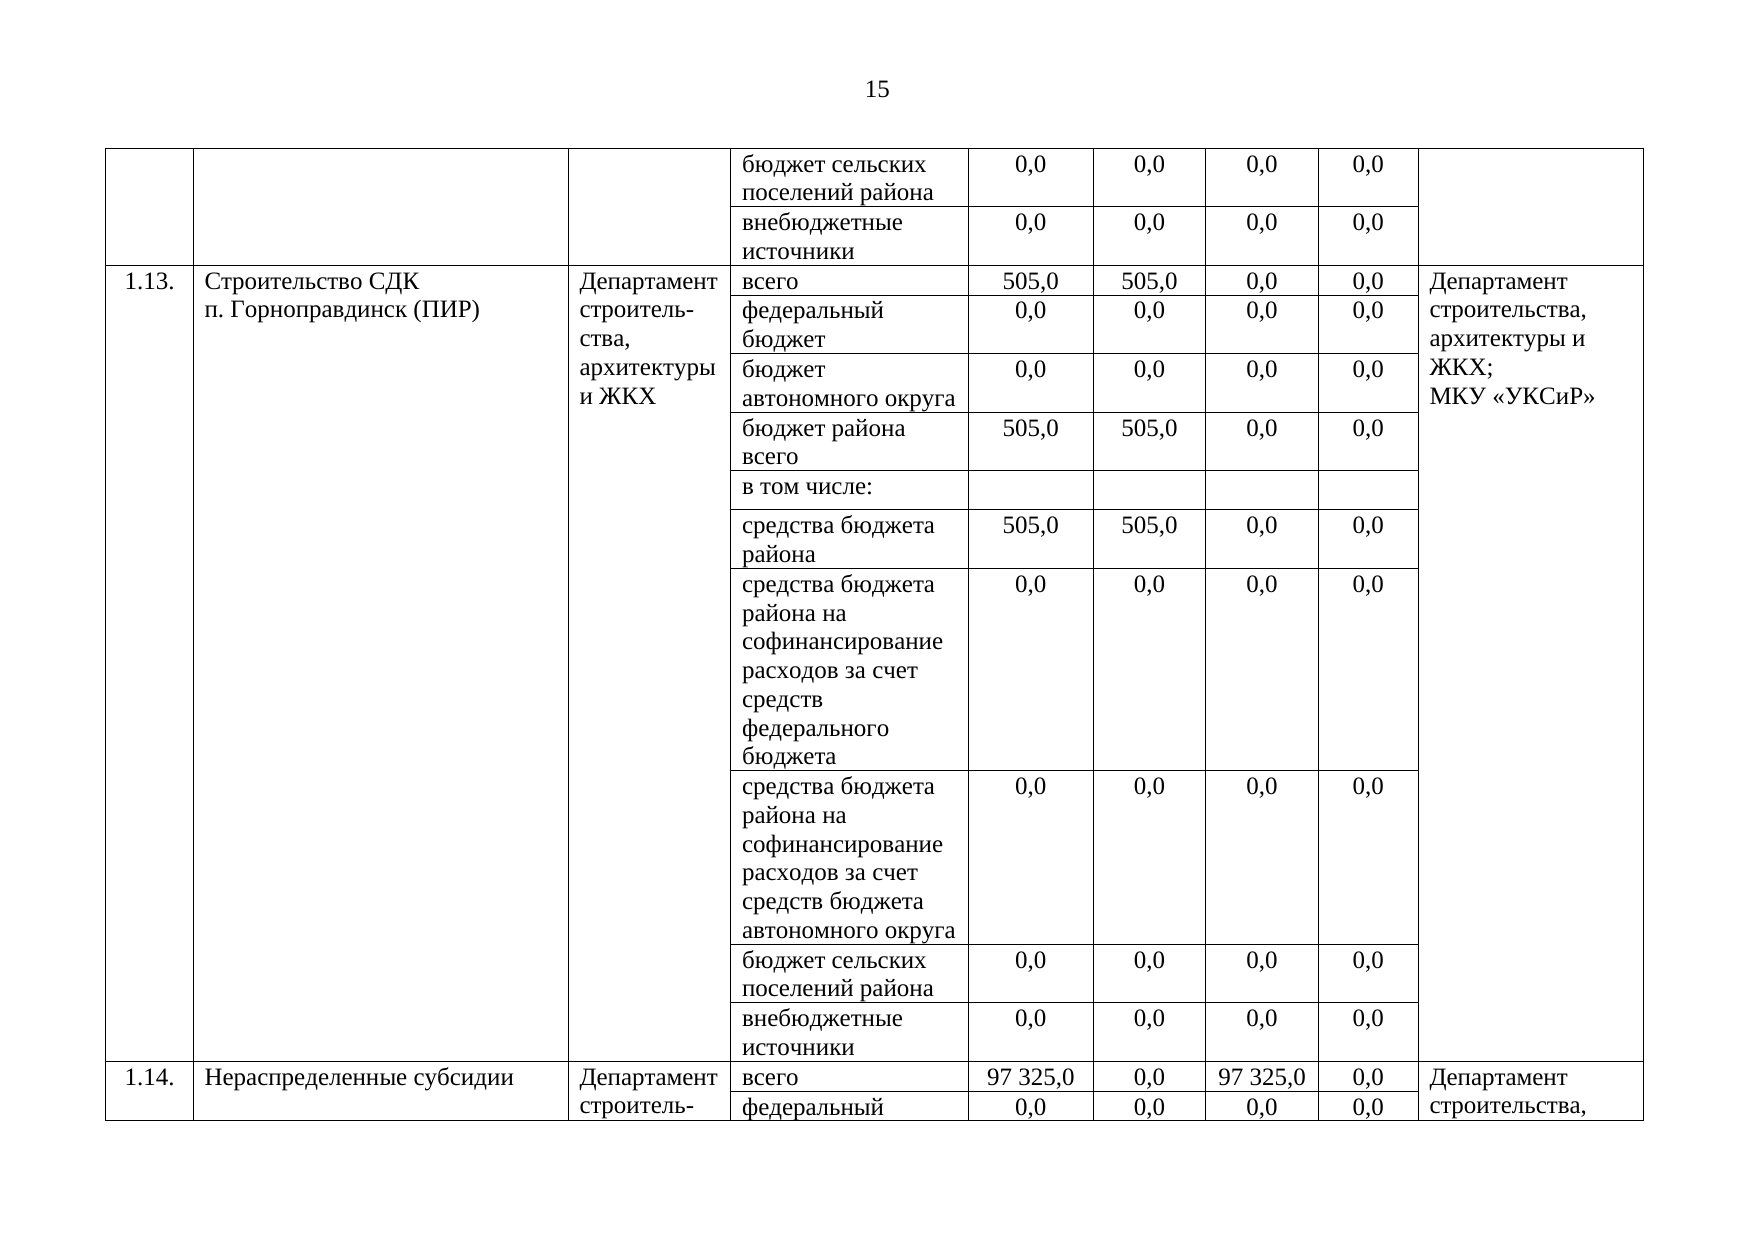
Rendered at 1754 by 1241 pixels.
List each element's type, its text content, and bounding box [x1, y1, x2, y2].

table_cell 0,0 [1094, 1062, 1205, 1091]
table_cell 1.13. [106, 266, 193, 1061]
table_cell 0,0 [969, 569, 1093, 770]
table_cell 0,0 [1206, 266, 1318, 294]
table_cell бюджет сельских поселений района [731, 149, 968, 206]
table_cell 0,0 [1319, 569, 1418, 770]
table_cell 505,0 [969, 413, 1093, 470]
table_cell в том числе: [731, 471, 968, 509]
table_cell 0,0 [1094, 354, 1205, 412]
table_cell 0,0 [1319, 149, 1418, 206]
table_cell 0,0 [1206, 945, 1318, 1002]
table_cell Нераспределенные субсидии [194, 1062, 568, 1120]
table_cell федеральный бюджет [731, 1092, 968, 1120]
table_cell 0,0 [969, 771, 1093, 944]
table_cell Строительство СДК п. Горноправдинск (ПИР) [194, 266, 568, 1061]
table_cell 0,0 [1206, 149, 1318, 206]
table_cell бюджет сельских поселений района [731, 945, 968, 1002]
table_cell средства бюджета района [731, 510, 968, 568]
table_cell 0,0 [1094, 771, 1205, 944]
table_cell Департамент строительства, архитектуры и ЖКХ; МКУ «УКСиР» [1419, 1062, 1643, 1120]
table_cell 0,0 [1319, 1062, 1418, 1091]
table_cell 0,0 [1206, 1092, 1318, 1120]
table_cell средства бюджета района на софинансирование расходов за счет средств федерального бюджета [731, 569, 968, 770]
table_cell [969, 471, 1093, 509]
table_cell 0,0 [1319, 354, 1418, 412]
table_cell [1206, 471, 1318, 509]
table_cell 505,0 [1094, 413, 1205, 470]
table_cell 0,0 [1206, 207, 1318, 265]
table_cell 0,0 [1206, 569, 1318, 770]
table_cell 0,0 [969, 354, 1093, 412]
table_cell внебюджетные источники [731, 1003, 968, 1061]
table_cell 0,0 [1094, 1092, 1205, 1120]
table_cell бюджет района всего [731, 413, 968, 470]
table_cell 0,0 [1094, 569, 1205, 770]
table_cell 0,0 [969, 149, 1093, 206]
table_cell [569, 266, 730, 1061]
table_cell 0,0 [969, 207, 1093, 265]
table_cell [1094, 471, 1205, 509]
table_cell 0,0 [1206, 1003, 1318, 1061]
table_cell 505,0 [969, 266, 1093, 294]
table_cell 97 325,0 [969, 1062, 1093, 1091]
table_cell 0,0 [1094, 207, 1205, 265]
table_cell [1319, 471, 1418, 509]
table_cell 0,0 [1206, 413, 1318, 470]
table_cell 0,0 [1319, 296, 1418, 353]
table_cell внебюджетные источники [731, 207, 968, 265]
table_cell 0,0 [969, 296, 1093, 353]
table_cell 1.14. [106, 1062, 193, 1120]
table_cell 0,0 [969, 945, 1093, 1002]
table_cell всего [731, 266, 968, 294]
table_cell Департамент строитель-ства, архитектуры и ЖКХ [569, 1062, 730, 1120]
table_cell 0,0 [1094, 149, 1205, 206]
table_cell 0,0 [1319, 510, 1418, 568]
table_cell 505,0 [969, 510, 1093, 568]
table_cell 0,0 [1319, 1092, 1418, 1120]
table_cell 0,0 [969, 1092, 1093, 1120]
table_cell 0,0 [1319, 1003, 1418, 1061]
table_cell 0,0 [1319, 413, 1418, 470]
table_cell 0,0 [1319, 266, 1418, 294]
table_cell 0,0 [1094, 945, 1205, 1002]
table_cell 0,0 [1094, 1003, 1205, 1061]
table_cell всего [731, 1062, 968, 1091]
table_cell 0,0 [1094, 296, 1205, 353]
table_cell федеральный бюджет [731, 296, 968, 353]
table_cell 0,0 [1319, 771, 1418, 944]
table_cell средства бюджета района на софинансирование расходов за счет средств бюджета автономного округа [731, 771, 968, 944]
table_cell 505,0 [1094, 266, 1205, 294]
table_cell 97 325,0 [1206, 1062, 1318, 1091]
table_cell 505,0 [1094, 510, 1205, 568]
table_cell 0,0 [1319, 207, 1418, 265]
table_cell 0,0 [1206, 296, 1318, 353]
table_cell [1419, 266, 1643, 1061]
table_cell 0,0 [1206, 771, 1318, 944]
table_cell 0,0 [969, 1003, 1093, 1061]
table_cell 0,0 [1206, 354, 1318, 412]
table_cell 0,0 [1206, 510, 1318, 568]
table_cell 0,0 [1319, 945, 1418, 1002]
table_cell бюджет автономного округа [731, 354, 968, 412]
